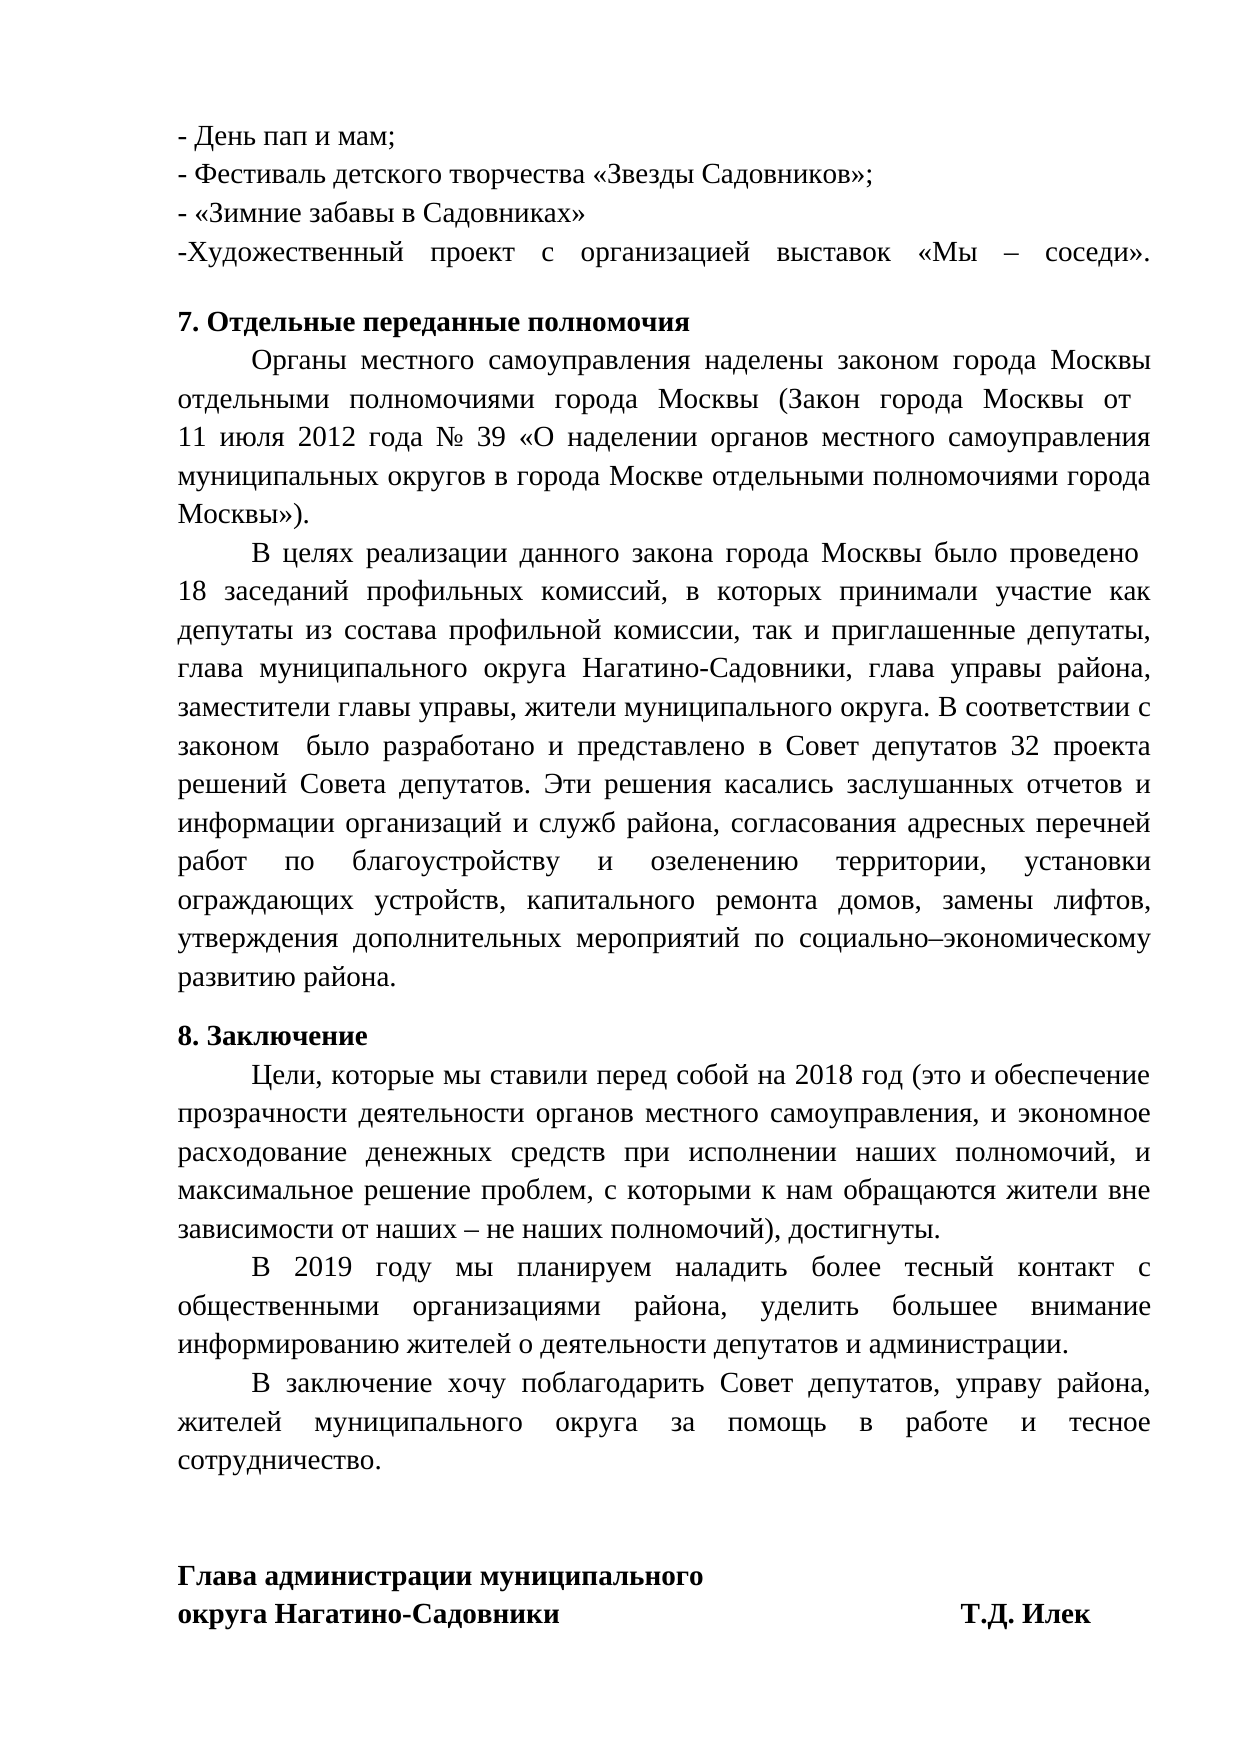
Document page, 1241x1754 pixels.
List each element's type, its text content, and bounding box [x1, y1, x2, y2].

text Органы местного самоуправления наделены законом города Москвы отдельными полномочиями города Москвы (Закон города Москвы от 11 июля 2012 года № 39 «О наделении органов местного самоуправления муниципальных округов в города Москве отдельными полномочиями города Москвы»). [177, 342, 1152, 530]
text округа Нагатино-Садовники Т.Д. Илек [177, 1596, 1152, 1630]
text В целях реализации данного закона города Москвы было проведено 18 заседаний профильных комиссий, в которых принимали участие как депутаты из состава профильной комиссии, так и приглашенные депутаты, глава муниципального округа Нагатино-Садовники, глава управы района, заместители главы управы, жители муниципального округа. В соответствии с законом было разработано и представлено в Совет депутатов 32 проекта решений Совета депутатов. Эти решения касались заслушанных отчетов и информации организаций и служб района, согласования адресных перечней работ по благоустройству и озеленению территории, установки ограждающих устройств, капитального ремонта домов, замены лифтов, утверждения дополнительных мероприятий по социально–экономическому развитию района. [177, 535, 1152, 992]
text 8. Заключение [177, 1018, 1152, 1052]
text В заключение хочу поблагодарить Совет депутатов, управу района, жителей муниципального округа за помощь в работе и тесное сотрудничество. [177, 1365, 1152, 1476]
text -Художественный проект с организацией выставок «Мы – соседи». [177, 234, 1152, 299]
text В 2019 году мы планируем наладить более тесный контакт с общественными организациями района, уделить большее внимание информированию жителей о деятельности депутатов и администрации. [177, 1249, 1152, 1360]
text - Фестиваль детского творчества «Звезды Садовников»; [177, 157, 1152, 190]
text 7. Отдельные переданные полномочия [177, 304, 1152, 337]
text - «Зимние забавы в Садовниках» [177, 195, 1152, 229]
text Глава администрации муниципального [177, 1558, 1152, 1591]
text Цели, которые мы ставили перед собой на 2018 год (это и обеспечение прозрачности деятельности органов местного самоуправления, и экономное расходование денежных средств при исполнении наших полномочий, и максимальное решение проблем, с которыми к нам обращаются жители вне зависимости от наших – не наших полномочий), достигнуты. [177, 1057, 1152, 1244]
text - День пап и мам; [177, 118, 1152, 152]
